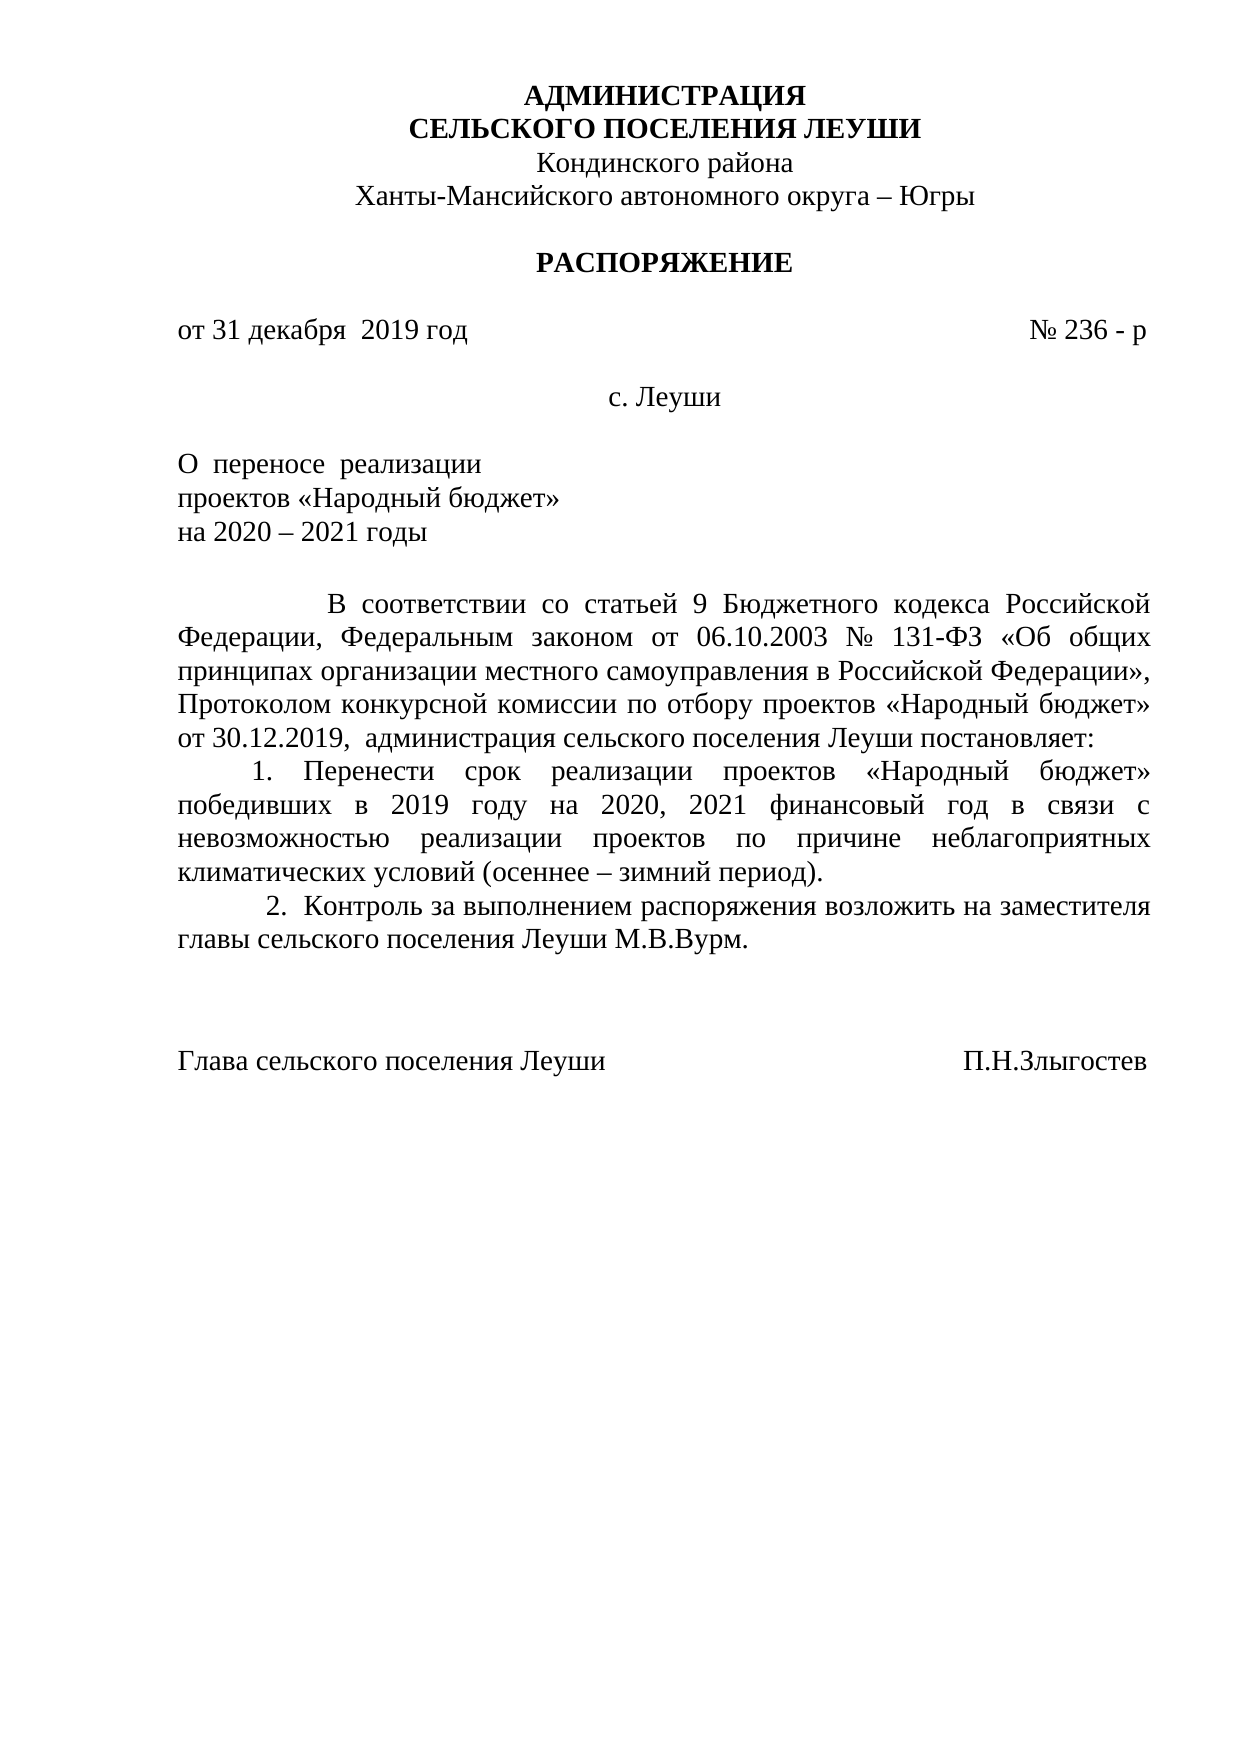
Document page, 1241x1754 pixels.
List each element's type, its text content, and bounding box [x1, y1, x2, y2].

text РАСПОРЯЖЕНИЕ [177, 246, 1152, 279]
text на 2020 – 2021 годы [177, 514, 1152, 547]
text АДМИНИСТРАЦИЯ [177, 78, 1152, 111]
text Глава сельского поселения Леуши П.Н.Злыгостев [177, 1043, 1152, 1076]
text В соответствии со статьей 9 Бюджетного кодекса Российской Федерации, Федеральным законом от 06.10.2003 № 131-ФЗ «Об общих принципах организации местного самоуправления в Российской Федерации», Протоколом конкурсной комиссии по отбору проектов «Народный бюджет» от 30.12.2019, администрация сельского поселения Леуши постановляет: [177, 586, 1152, 753]
text Кондинского района [177, 145, 1152, 178]
text 2. Контроль за выполнением распоряжения возложить на заместителя главы сельского поселения Леуши М.В.Вурм. [177, 888, 1152, 955]
text 1. Перенести срок реализации проектов «Народный бюджет» победивших в 2019 году на 2020, 2021 финансовый год в связи с невозможностью реализации проектов по причине неблагоприятных климатических условий (осеннее – зимний период). [177, 753, 1152, 888]
text проектов «Народный бюджет» [177, 480, 1152, 514]
text О переносе реализации [177, 447, 1152, 480]
text с. Леуши [177, 379, 1152, 413]
text Ханты-Мансийского автономного округа – Югры [177, 178, 1152, 212]
text СЕЛЬСКОГО ПОСЕЛЕНИЯ ЛЕУШИ [177, 111, 1152, 145]
text от 31 декабря 2019 год № 236 - р [177, 312, 1152, 346]
